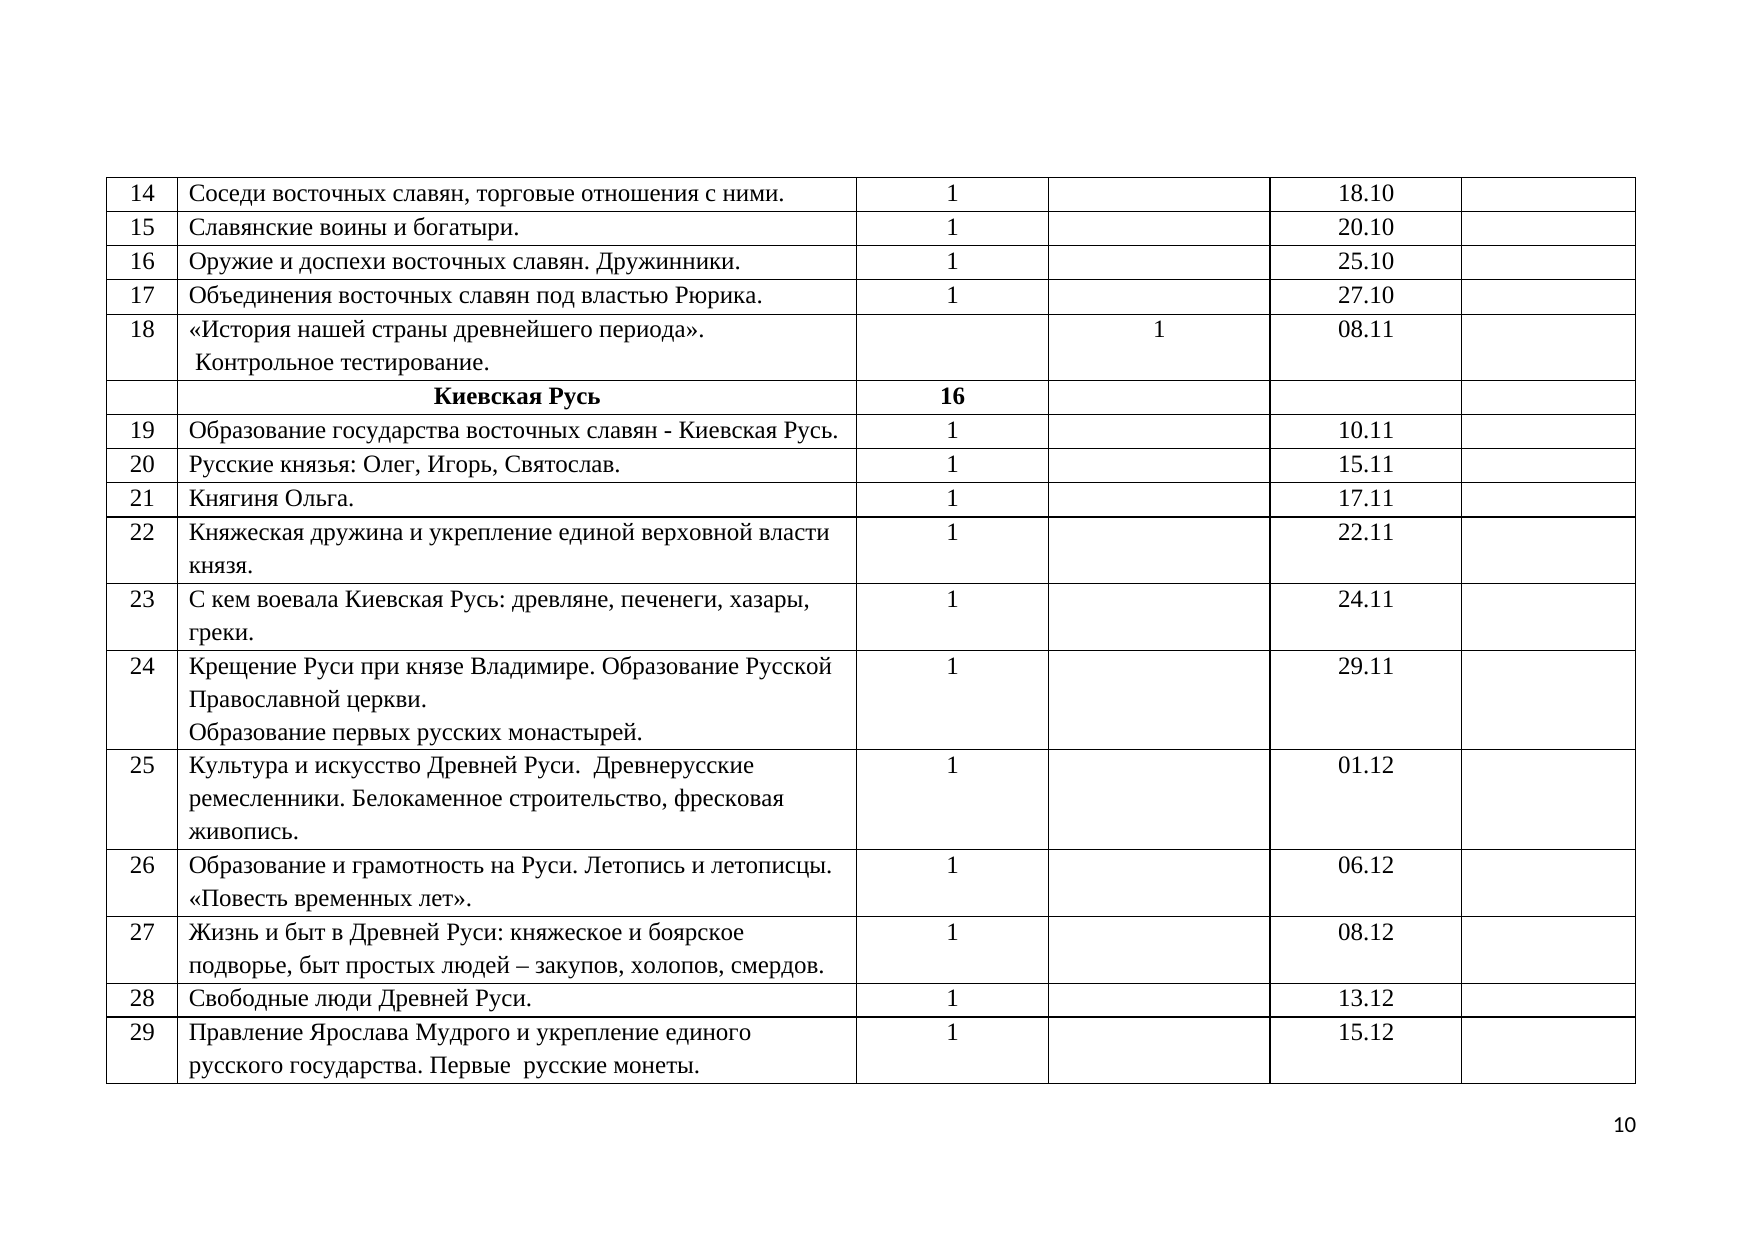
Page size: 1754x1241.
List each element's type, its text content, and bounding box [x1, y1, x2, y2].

table_cell 20 [107, 449, 177, 482]
table_cell [107, 381, 177, 414]
table_cell 1 [857, 449, 1048, 482]
table_cell [1462, 750, 1635, 849]
table_cell 1 [857, 280, 1048, 313]
table_cell 17.11 [1271, 483, 1461, 516]
table_cell [1462, 651, 1635, 749]
table_cell Крещение Руси при князе Владимире. Образование Русской Православной церкви. Образование первых русских монастырей. [178, 651, 856, 749]
table_cell 1 [857, 518, 1048, 583]
table_cell Княжеская дружина и укрепление единой верховной власти князя. [178, 518, 856, 583]
table_cell [1462, 315, 1635, 380]
table_cell Русские князья: Олег, Игорь, Святослав. [178, 449, 856, 482]
table_cell [1462, 246, 1635, 279]
table_cell 1 [857, 178, 1048, 211]
table_cell Образование государства восточных славян - Киевская Русь. [178, 415, 856, 448]
table_cell 08.12 [1271, 917, 1461, 982]
table_cell [1462, 584, 1635, 650]
table_cell 1 [857, 212, 1048, 245]
table_cell [1049, 850, 1269, 916]
table_cell [1049, 449, 1269, 482]
table_cell [1462, 415, 1635, 448]
table_cell 17 [107, 280, 177, 313]
table_cell 29.11 [1271, 651, 1461, 749]
table_cell 1 [857, 984, 1048, 1016]
table_cell [1049, 1018, 1269, 1083]
table_cell 23 [107, 584, 177, 650]
table_cell 13.12 [1271, 984, 1461, 1016]
table_cell 28 [107, 984, 177, 1016]
table_cell [1049, 518, 1269, 583]
table_cell 25 [107, 750, 177, 849]
table_cell 10.11 [1271, 415, 1461, 448]
table_cell [1049, 651, 1269, 749]
table_cell 29 [107, 1018, 177, 1083]
table_cell [1049, 246, 1269, 279]
table_cell [1049, 483, 1269, 516]
table_cell 14 [107, 178, 177, 211]
table_cell Славянские воины и богатыри. [178, 212, 856, 245]
table_cell 1 [857, 246, 1048, 279]
table_cell [1049, 984, 1269, 1016]
table_cell Культура и искусство Древней Руси. Древнерусские ремесленники. Белокаменное строительство, фресковая живопись. [178, 750, 856, 849]
table_cell Оружие и доспехи восточных славян. Дружинники. [178, 246, 856, 279]
table_cell [1462, 984, 1635, 1016]
table_cell [1049, 212, 1269, 245]
table_cell 15.11 [1271, 449, 1461, 482]
table_cell 24.11 [1271, 584, 1461, 650]
table_cell [1462, 917, 1635, 982]
table_cell [1049, 415, 1269, 448]
table_cell 16 [857, 381, 1048, 414]
table_cell [1049, 178, 1269, 211]
table_cell 26 [107, 850, 177, 916]
table_cell [1462, 381, 1635, 414]
table_cell 1 [857, 1018, 1048, 1083]
table_cell [1462, 1018, 1635, 1083]
table_cell 24 [107, 651, 177, 749]
table_cell [1462, 212, 1635, 245]
table_cell 1 [857, 651, 1048, 749]
table_cell 21 [107, 483, 177, 516]
table_cell [1462, 483, 1635, 516]
table_cell [1049, 750, 1269, 849]
table_cell 1 [857, 584, 1048, 650]
table_cell 1 [857, 415, 1048, 448]
table_cell [1462, 449, 1635, 482]
table_cell 19 [107, 415, 177, 448]
table_cell Свободные люди Древней Руси. [178, 984, 856, 1016]
table_cell 22.11 [1271, 518, 1461, 583]
table_cell Образование и грамотность на Руси. Летопись и летописцы. «Повесть временных лет». [178, 850, 856, 916]
table_cell 1 [857, 750, 1048, 849]
table_cell 01.12 [1271, 750, 1461, 849]
table_cell [1049, 917, 1269, 982]
table_cell 27 [107, 917, 177, 982]
table_cell Правление Ярослава Мудрого и укрепление единого русского государства. Первые русские монеты. [178, 1018, 856, 1083]
table_cell Жизнь и быт в Древней Руси: княжеское и боярское подворье, быт простых людей – закупов, холопов, смердов. [178, 917, 856, 982]
table_cell [1462, 850, 1635, 916]
table_cell 18 [107, 315, 177, 380]
table_cell «История нашей страны древнейшего периода». Контрольное тестирование. [178, 315, 856, 380]
table_cell [1271, 381, 1461, 414]
table_cell 16 [107, 246, 177, 279]
table_cell 1 [857, 850, 1048, 916]
table_cell 18.10 [1271, 178, 1461, 211]
table_cell 08.11 [1271, 315, 1461, 380]
table_cell [1049, 280, 1269, 313]
table_cell Киевская Русь [178, 381, 856, 414]
table_cell 15.12 [1271, 1018, 1461, 1083]
table_cell 1 [857, 483, 1048, 516]
table_cell 27.10 [1271, 280, 1461, 313]
table_cell 25.10 [1271, 246, 1461, 279]
table_cell 06.12 [1271, 850, 1461, 916]
table_cell 22 [107, 518, 177, 583]
table_cell 1 [1049, 315, 1269, 380]
table_cell [1462, 518, 1635, 583]
table_cell [1049, 381, 1269, 414]
table_cell Объединения восточных славян под властью Рюрика. [178, 280, 856, 313]
table_cell [1462, 178, 1635, 211]
table_cell 20.10 [1271, 212, 1461, 245]
table_cell С кем воевала Киевская Русь: древляне, печенеги, хазары, греки. [178, 584, 856, 650]
table_cell 15 [107, 212, 177, 245]
table_cell Княгиня Ольга. [178, 483, 856, 516]
table_cell 1 [857, 917, 1048, 982]
table_cell [1462, 280, 1635, 313]
table_cell [1049, 584, 1269, 650]
table_cell [857, 315, 1048, 380]
table_cell Соседи восточных славян, торговые отношения с ними. [178, 178, 856, 211]
